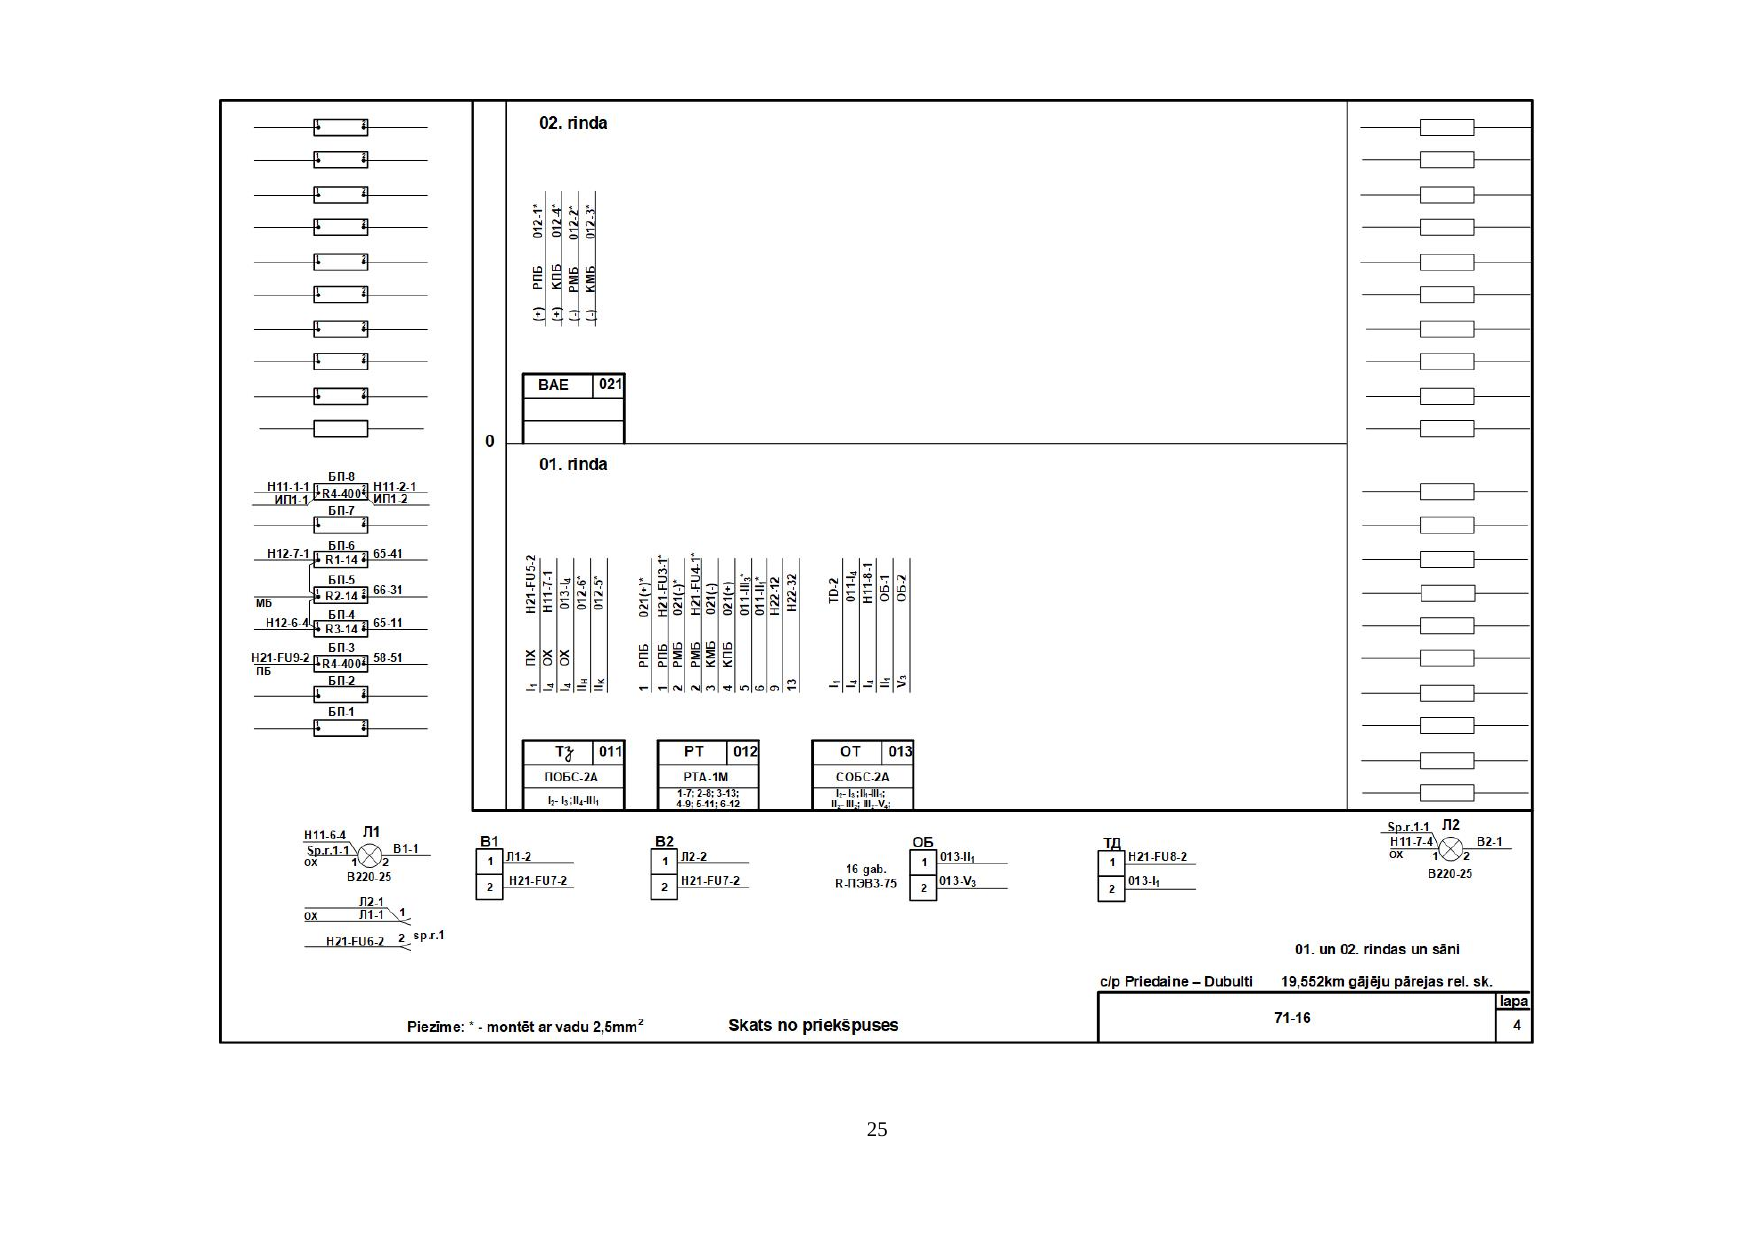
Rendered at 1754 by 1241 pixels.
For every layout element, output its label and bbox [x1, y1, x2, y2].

picture [218, 99, 1536, 1044]
